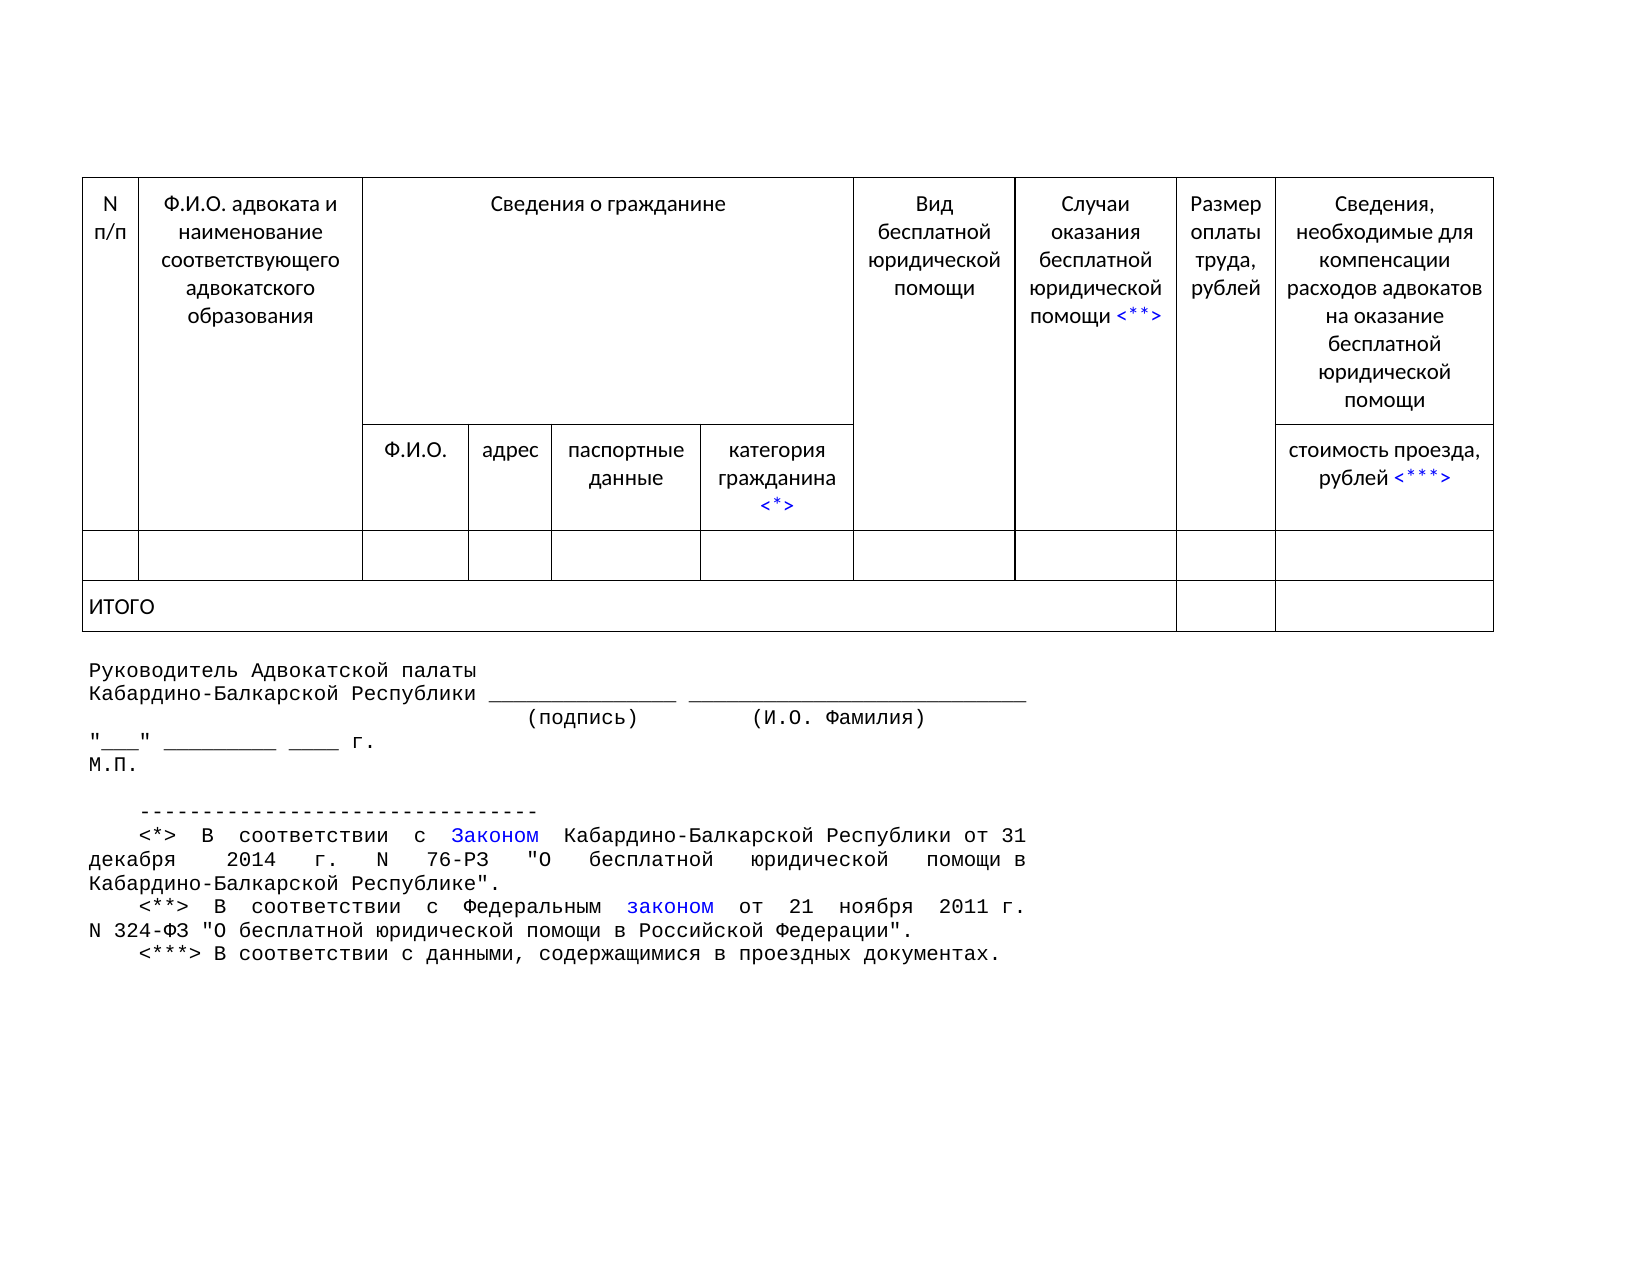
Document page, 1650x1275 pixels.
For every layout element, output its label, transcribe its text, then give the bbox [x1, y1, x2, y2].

text <**> В соответствии с Федеральным законом от 21 ноября 2011 г. [88, 896, 1591, 920]
table_cell [1177, 581, 1275, 631]
text N 324-ФЗ "О бесплатной юридической помощи в Российской Федерации". [88, 920, 1591, 943]
table_cell [854, 531, 1014, 580]
table_cell [552, 531, 700, 580]
table_cell [363, 531, 468, 580]
table_cell адрес [469, 425, 551, 530]
table_header Ф.И.О. адвоката и наименование соответствующего адвокатского образования [139, 178, 362, 530]
text Кабардино-Балкарской Республике". [88, 872, 1591, 896]
table_cell стоимость проезда, рублей <***> [1276, 425, 1493, 530]
text Руководитель Адвокатской палаты [88, 660, 1591, 683]
text <***> В соответствии с данными, содержащимися в проездных документах. [88, 943, 1591, 967]
table_cell [1276, 531, 1493, 580]
text -------------------------------- [88, 802, 1591, 825]
table_header Вид бесплатной юридической помощи [854, 178, 1014, 530]
text <*> В соответствии с Законом Кабардино-Балкарской Республики от 31 [88, 825, 1591, 849]
table_header Сведения, необходимые для компенсации расходов адвокатов на оказание бесплатной юридической помощи [1276, 178, 1493, 424]
table_header Случаи оказания бесплатной юридической помощи <**> [1016, 178, 1176, 530]
table_cell [701, 531, 853, 580]
table_cell [83, 531, 138, 580]
table_cell [139, 531, 362, 580]
text декабря 2014 г. N 76-РЗ "О бесплатной юридической помощи в [88, 849, 1591, 872]
table_header N п/п [83, 178, 138, 530]
table_cell [1016, 531, 1176, 580]
text М.П. [88, 754, 1591, 778]
table_cell ИТОГО [83, 581, 1176, 631]
table_cell паспортные данные [552, 425, 700, 530]
table_header Сведения о гражданине [363, 178, 853, 424]
text "___" _________ ____ г. [88, 731, 1591, 754]
text Кабардино-Балкарской Республики _______________ ___________________________ [88, 683, 1591, 707]
table_cell [1177, 531, 1275, 580]
table_cell [1276, 581, 1493, 631]
table_header Размер оплаты труда, рублей [1177, 178, 1275, 530]
table_cell [469, 531, 551, 580]
table_cell Ф.И.О. [363, 425, 468, 530]
text (подпись) (И.О. Фамилия) [88, 707, 1591, 731]
table_cell категория гражданина <*> [701, 425, 853, 530]
